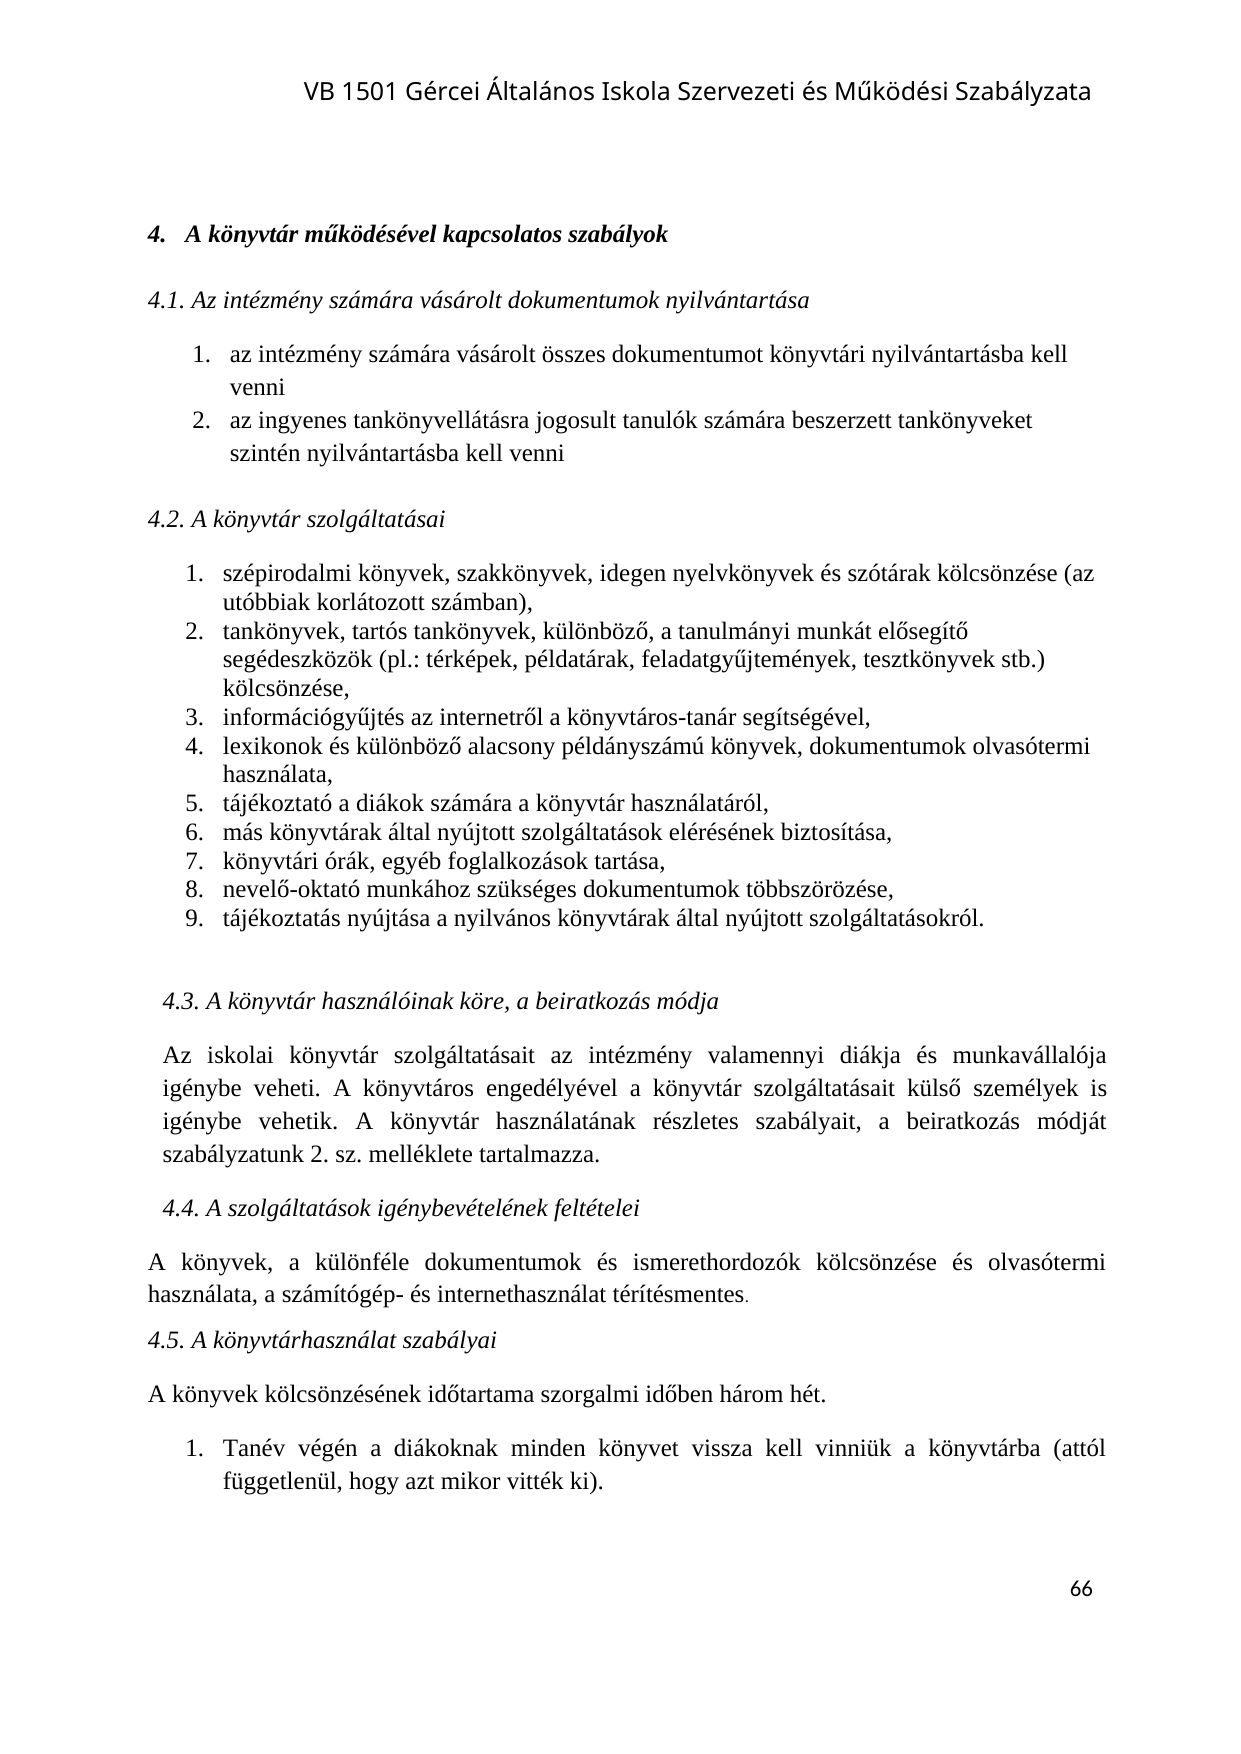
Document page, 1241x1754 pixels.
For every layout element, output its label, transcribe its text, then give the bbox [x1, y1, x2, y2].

list könyvtári órák, egyéb foglalkozások tartása, [185, 846, 1107, 874]
text 4.4. A szolgáltatások igénybevételének feltételei [148, 1193, 1093, 1221]
list az intézmény számára vásárolt összes dokumentumot könyvtári nyilvántartásba kell venni [192, 339, 1093, 401]
text Az iskolai könyvtár szolgáltatásait az intézmény valamennyi diákja és munkavállalója igénybe veheti. A könyvtáros engedélyével a könyvtár szolgáltatásait külső személyek is igénybe vehetik. A könyvtár használatának részletes szabályait, a beiratkozás módját szabályzatunk 2. sz. melléklete tartalmazza. [162, 1040, 1107, 1168]
list tájékoztató a diákok számára a könyvtár használatáról, [185, 788, 1107, 817]
list Tanév végén a diákoknak minden könyvet vissza kell vinniük a könyvtárba (attól függetlenül, hogy azt mikor vitték ki). [185, 1433, 1107, 1494]
list A könyvtár működésével kapcsolatos szabályok [148, 219, 1107, 248]
text 4.1. Az intézmény számára vásárolt dokumentumok nyilvántartása [148, 286, 1093, 314]
text A könyvek kölcsönzésének időtartama szorgalmi időben három hét. [148, 1379, 1107, 1408]
list lexikonok és különböző alacsony példányszámú könyvek, dokumentumok olvasótermi használata, [185, 731, 1107, 788]
list más könyvtárak által nyújtott szolgáltatások elérésének biztosítása, [185, 817, 1107, 846]
text A könyvek, a különféle dokumentumok és ismerethordozók kölcsönzése és olvasótermi használata, a számítógép- és internethasználat térítésmentes. [148, 1247, 1107, 1308]
text 4.2. A könyvtár szolgáltatásai [148, 504, 1107, 533]
list nevelő-oktató munkához szükséges dokumentumok többszörözése, [185, 874, 1107, 903]
text 4.5. A könyvtárhasználat szabályai [148, 1325, 1093, 1354]
list információgyűjtés az internetről a könyvtáros-tanár segítségével, [185, 702, 1107, 731]
text 4.3. A könyvtár használóinak köre, a beiratkozás módja [148, 986, 1093, 1015]
list tájékoztatás nyújtása a nyilvános könyvtárak által nyújtott szolgáltatásokról. [185, 903, 1107, 932]
list szépirodalmi könyvek, szakkönyvek, idegen nyelvkönyvek és szótárak kölcsönzése (az utóbbiak korlátozott számban), [185, 558, 1107, 616]
list tankönyvek, tartós tankönyvek, különböző, a tanulmányi munkát elősegítő segédeszközök (pl.: térképek, példatárak, feladatgyűjtemények, tesztkönyvek stb.) kölcsönzése, [185, 616, 1107, 702]
list az ingyenes tankönyvellátásra jogosult tanulók számára beszerzett tankönyveket szintén nyilvántartásba kell venni [192, 405, 1093, 467]
